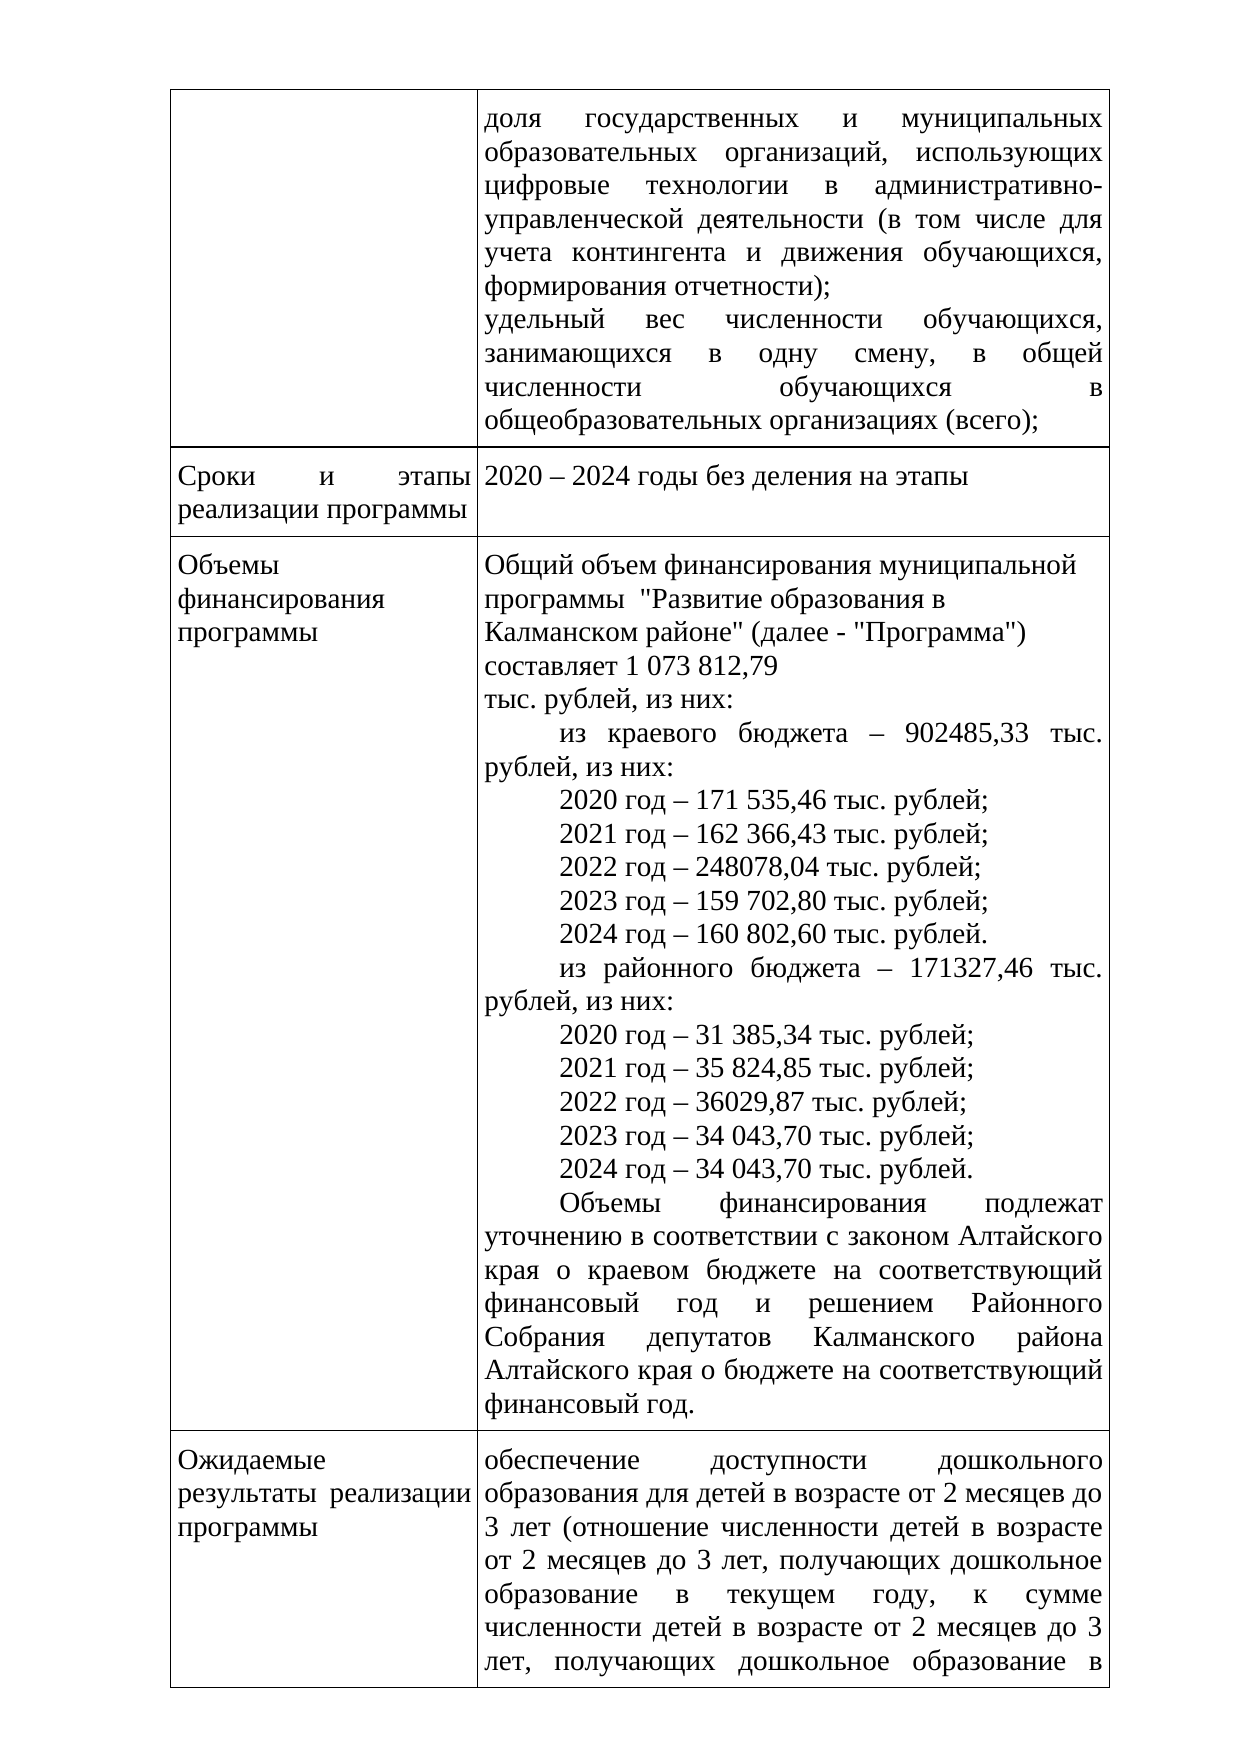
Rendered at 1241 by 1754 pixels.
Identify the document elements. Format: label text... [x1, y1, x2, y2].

table_cell 2020 – 2024 годы без деления на этапы [478, 448, 1109, 536]
table_cell Общий объем финансирования муниципальной программы "Развитие образования в Калманском районе" (далее - "Программа") составляет 1 073 812,79 тыс. рублей, из них: из краевого бюджета – 902485,33 тыс. рублей, из них: 2020 год – 171 535,46 тыс. рублей; 2021 год – 162 366,43 тыс. рублей; 2022 год – 248078,04 тыс. рублей; 2023 год – 159 702,80 тыс. рублей; 2024 год – 160 802,60 тыс. рублей. из районного бюджета – 171327,46 тыс. рублей, из них: 2020 год – 31 385,34 тыс. рублей; 2021 год – 35 824,85 тыс. рублей; 2022 год – 36029,87 тыс. рублей; 2023 год – 34 043,70 тыс. рублей; 2024 год – 34 043,70 тыс. рублей. Объемы финансирования подлежат уточнению в соответствии с законом Алтайского края о краевом бюджете на соответствующий финансовый год и решением Районного Собрания депутатов Калманского района Алтайского края о бюджете на соответствующий финансовый год. [478, 537, 1109, 1430]
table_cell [478, 1431, 1109, 1687]
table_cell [171, 1431, 477, 1687]
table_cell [478, 90, 1109, 446]
table_cell Сроки и этапы реализации программы [171, 448, 477, 536]
table_cell Объемы финансирования программы [171, 537, 477, 1430]
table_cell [171, 90, 477, 446]
